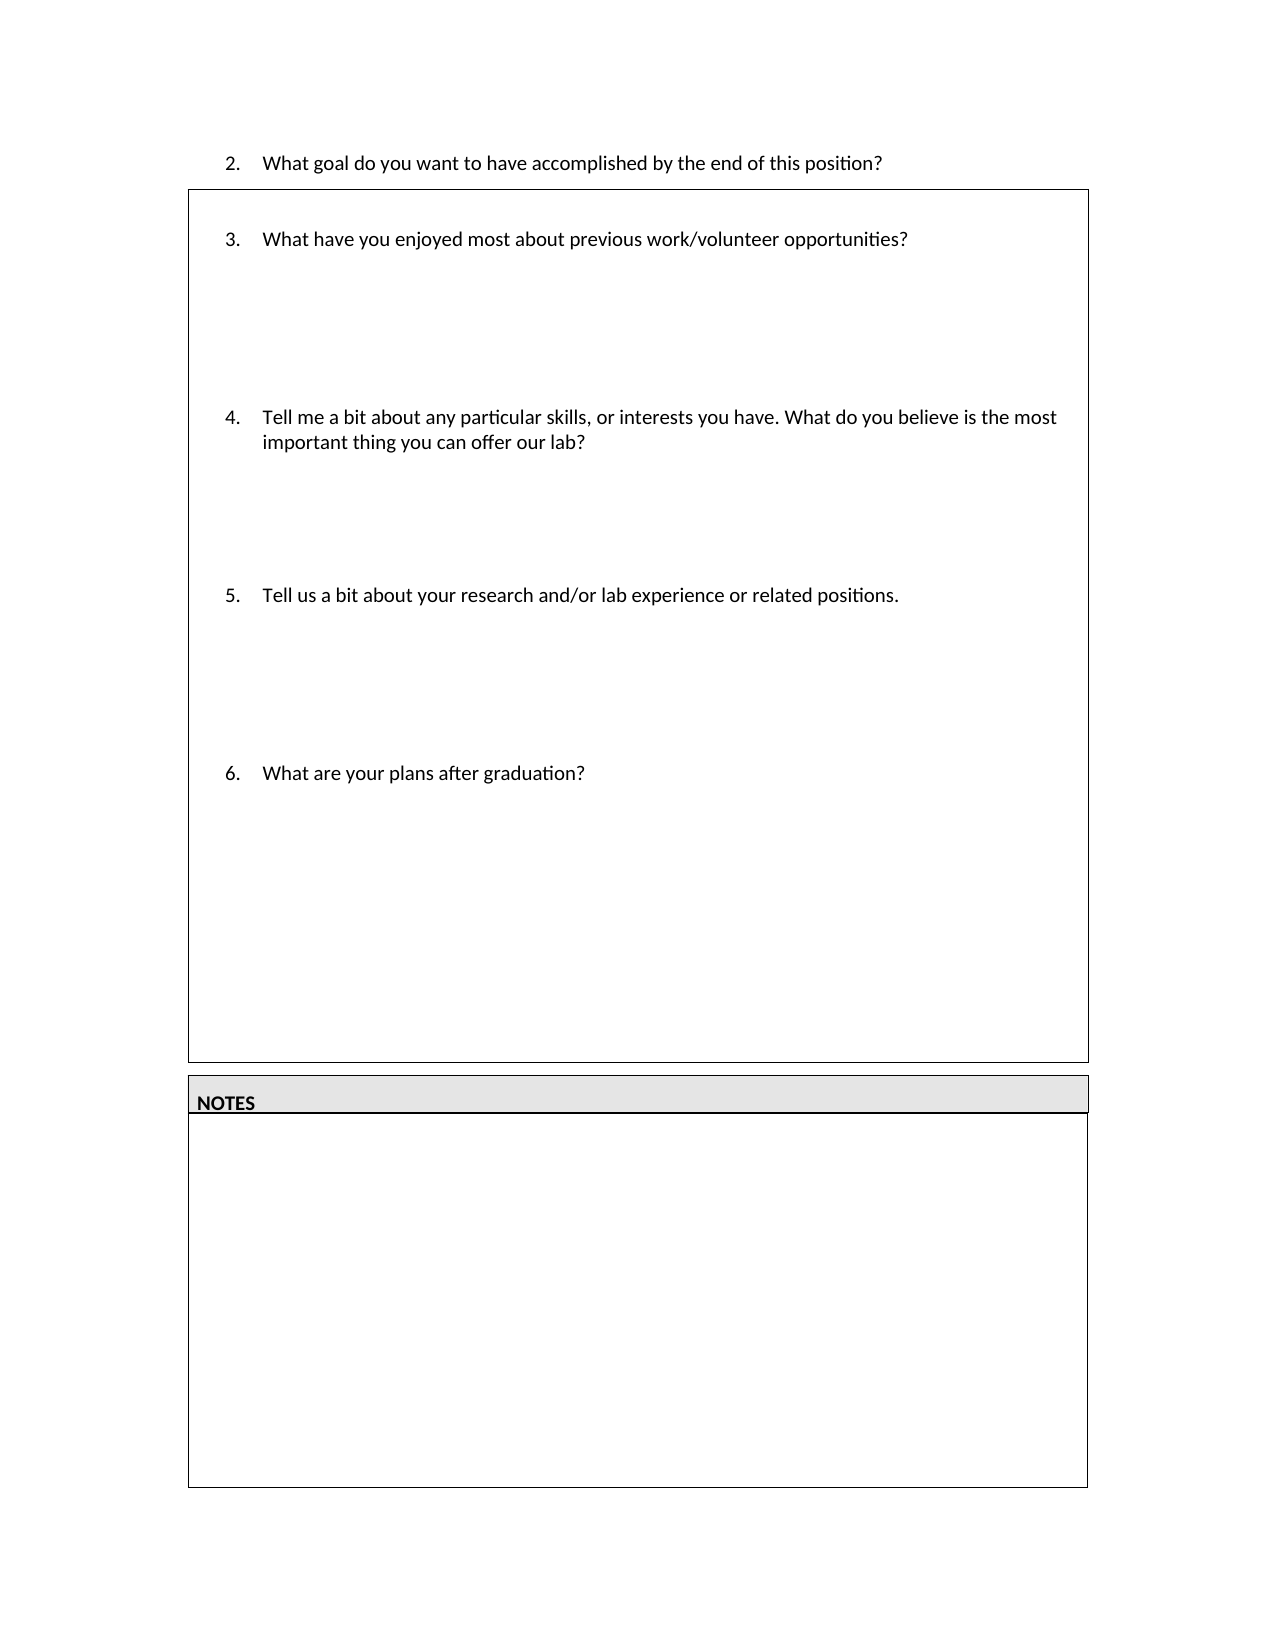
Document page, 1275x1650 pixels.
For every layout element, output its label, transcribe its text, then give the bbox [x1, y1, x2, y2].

text NOTES [187, 1090, 1087, 1116]
list What are your plans after graduation? [225, 760, 1087, 785]
list What have you enjoyed most about previous work/volunteer opportunities? [225, 226, 1087, 252]
list Tell us a bit about your research and/or lab experience or related positions. [225, 582, 1087, 607]
list What goal do you want to have accomplished by the end of this position? [225, 150, 1078, 175]
list Tell me a bit about any particular skills, or interests you have. What do you believe is the most important thing you can offer our lab? [225, 404, 1087, 455]
